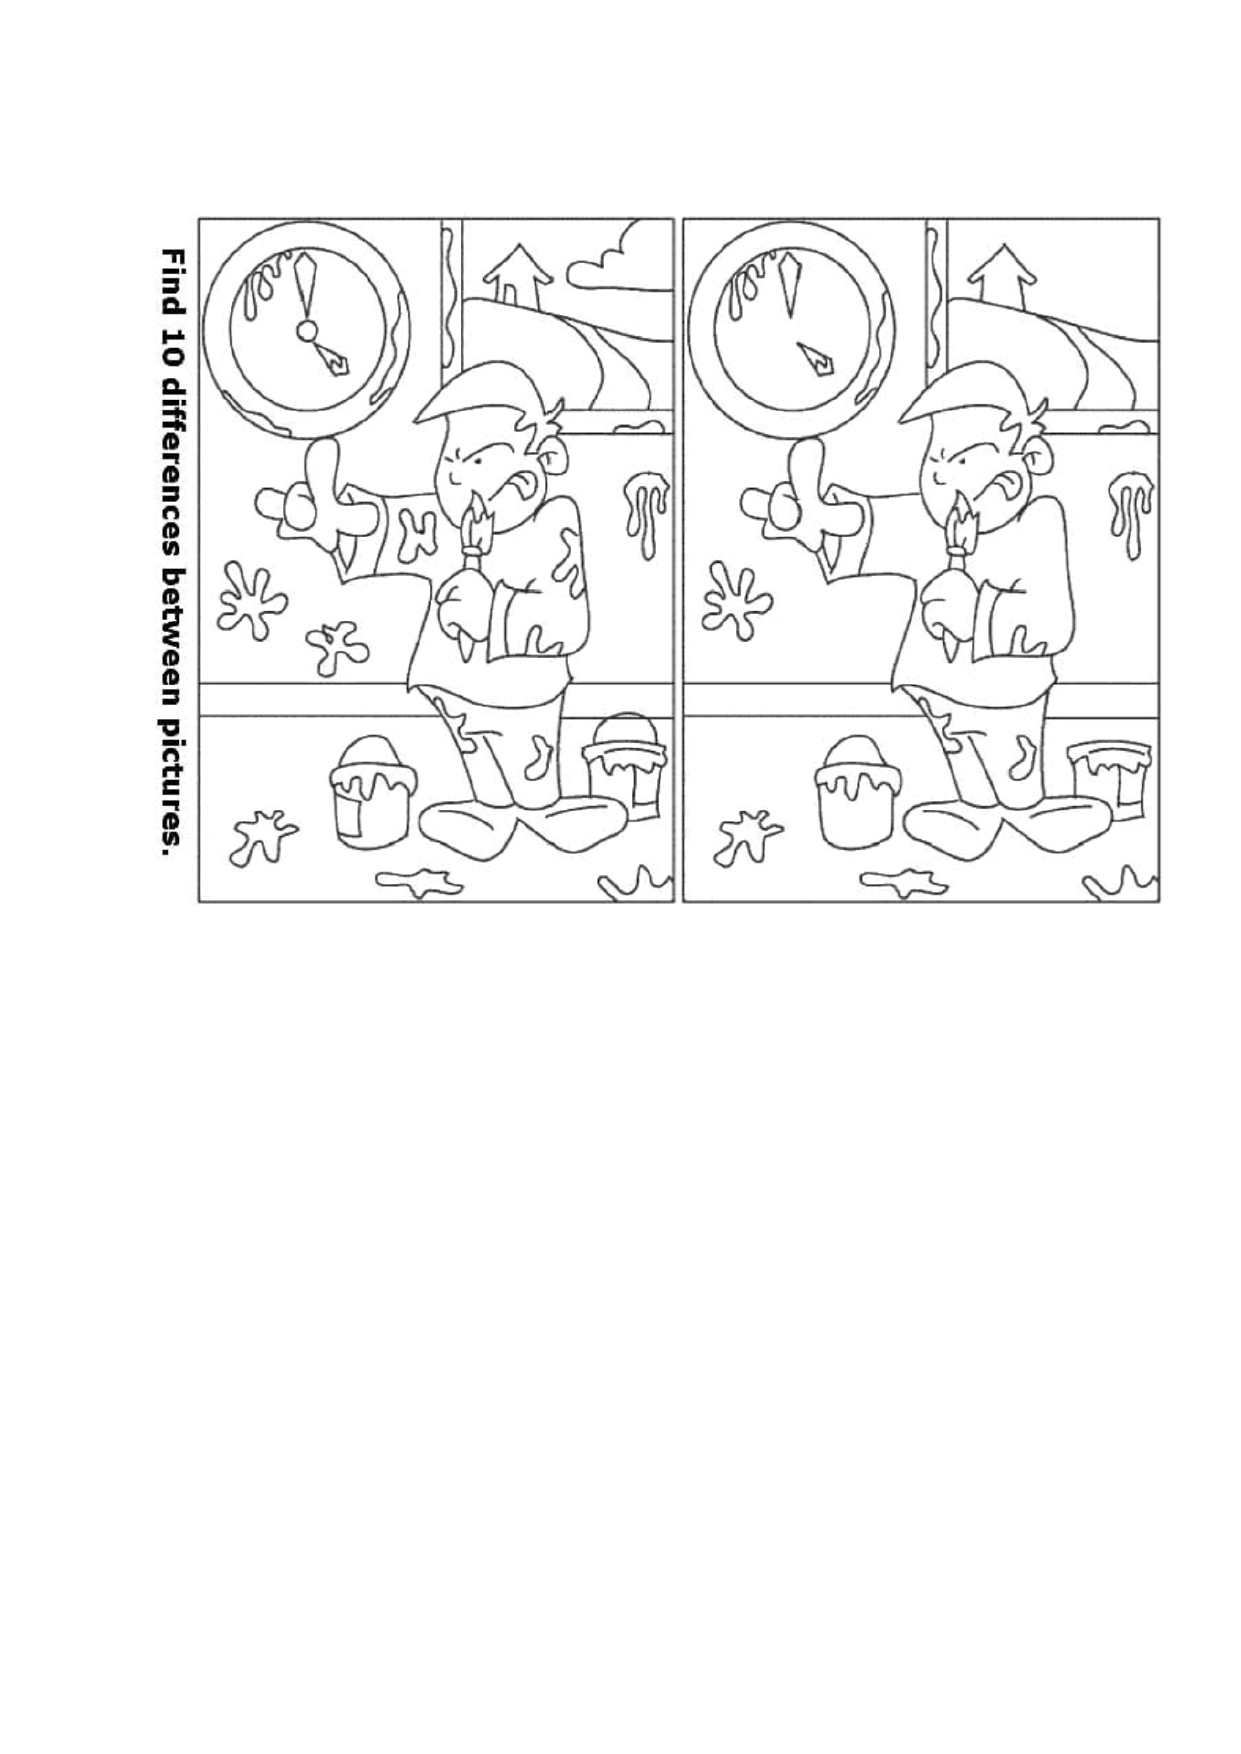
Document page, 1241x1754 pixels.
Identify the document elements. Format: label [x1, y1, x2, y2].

picture [149, 148, 1161, 969]
